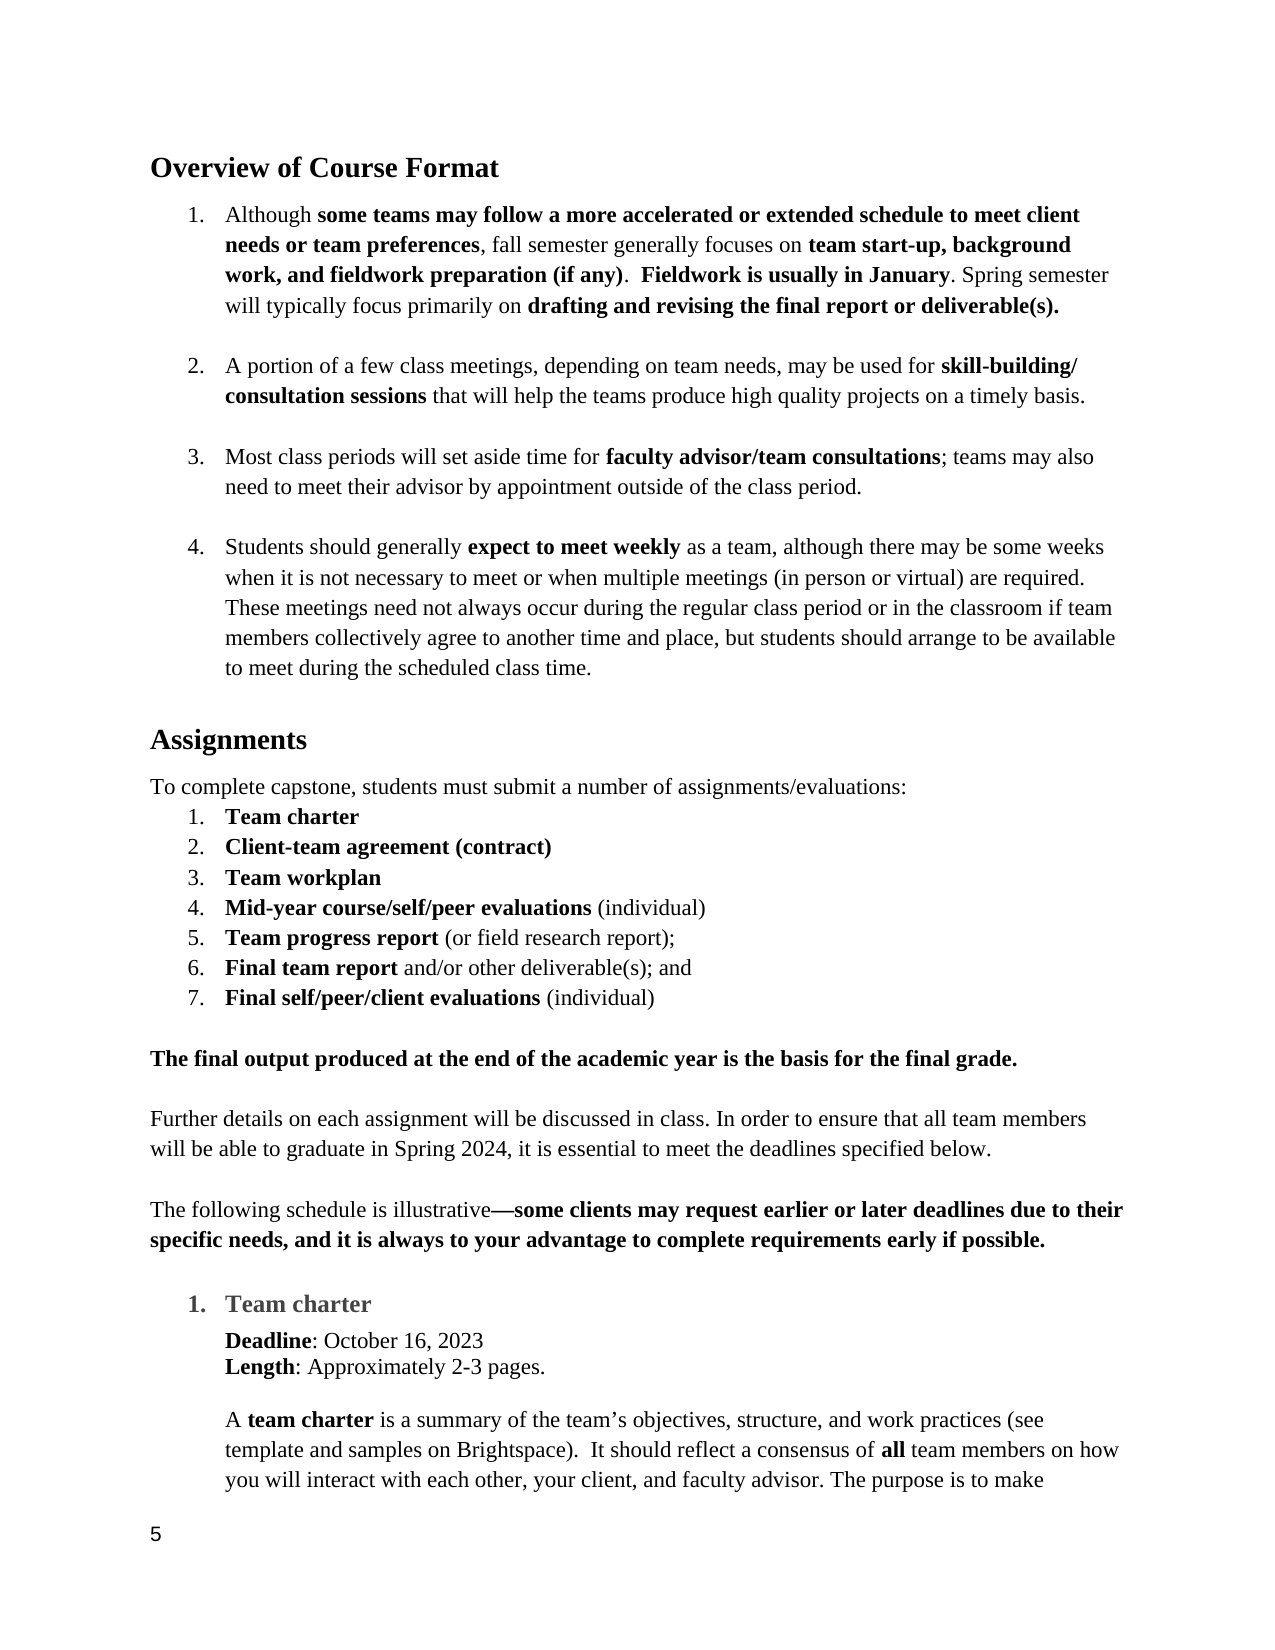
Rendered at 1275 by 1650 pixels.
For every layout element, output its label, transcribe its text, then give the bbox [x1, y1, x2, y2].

text Deadline: October 16, 2023 [225, 1327, 1125, 1353]
list Final self/peer/client evaluations (individual) [187, 984, 1125, 1011]
text The following schedule is illustrative—some clients may request earlier or later deadlines due to their specific needs, and it is always to your advantage to complete requirements early if possible. [150, 1196, 1125, 1252]
list Most class periods will set aside time for faculty advisor/team consultations; teams may also need to meet their advisor by appointment outside of the class period. [187, 443, 1125, 499]
list Final team report and/or other deliverable(s); and [187, 954, 1125, 981]
list Mid-year course/self/peer evaluations (individual) [187, 894, 1125, 920]
list Team progress report (or field research report); [187, 924, 1125, 950]
list Team workplan [187, 863, 1125, 890]
text To complete capstone, students must submit a number of assignments/evaluations: [150, 773, 1125, 799]
text Further details on each assignment will be discussed in class. In order to ensure that all team members will be able to graduate in Spring 2024, it is essential to meet the deadlines specified below. [150, 1105, 1125, 1162]
list Client-team agreement (contract) [187, 833, 1125, 860]
list Students should generally expect to meet weekly as a team, although there may be some weeks when it is not necessary to meet or when multiple meetings (in person or virtual) are required. These meetings need not always occur during the regular class period or in the classroom if team members collectively agree to another time and place, but students should arrange to be available to meet during the scheduled class time. [187, 533, 1125, 681]
subtitle Overview of Course Format [150, 150, 1125, 183]
text Length: Approximately 2-3 pages. [225, 1353, 1125, 1379]
text The final output produced at the end of the academic year is the basis for the final grade. [150, 1045, 1125, 1071]
subtitle Team charter [187, 1289, 1125, 1318]
list A portion of a few class meetings, depending on team needs, may be used for skill-building/ consultation sessions that will help the teams produce high quality projects on a timely basis. [187, 352, 1125, 409]
subtitle Assignments [150, 722, 1125, 755]
list Although some teams may follow a more accelerated or extended schedule to meet client needs or team preferences, fall semester generally focuses on team start-up, background work, and fieldwork preparation (if any). Fieldwork is usually in January. Spring semester will typically focus primarily on drafting and revising the final report or deliverable(s). [187, 201, 1125, 318]
list Team charter [187, 803, 1125, 829]
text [225, 1406, 1125, 1492]
